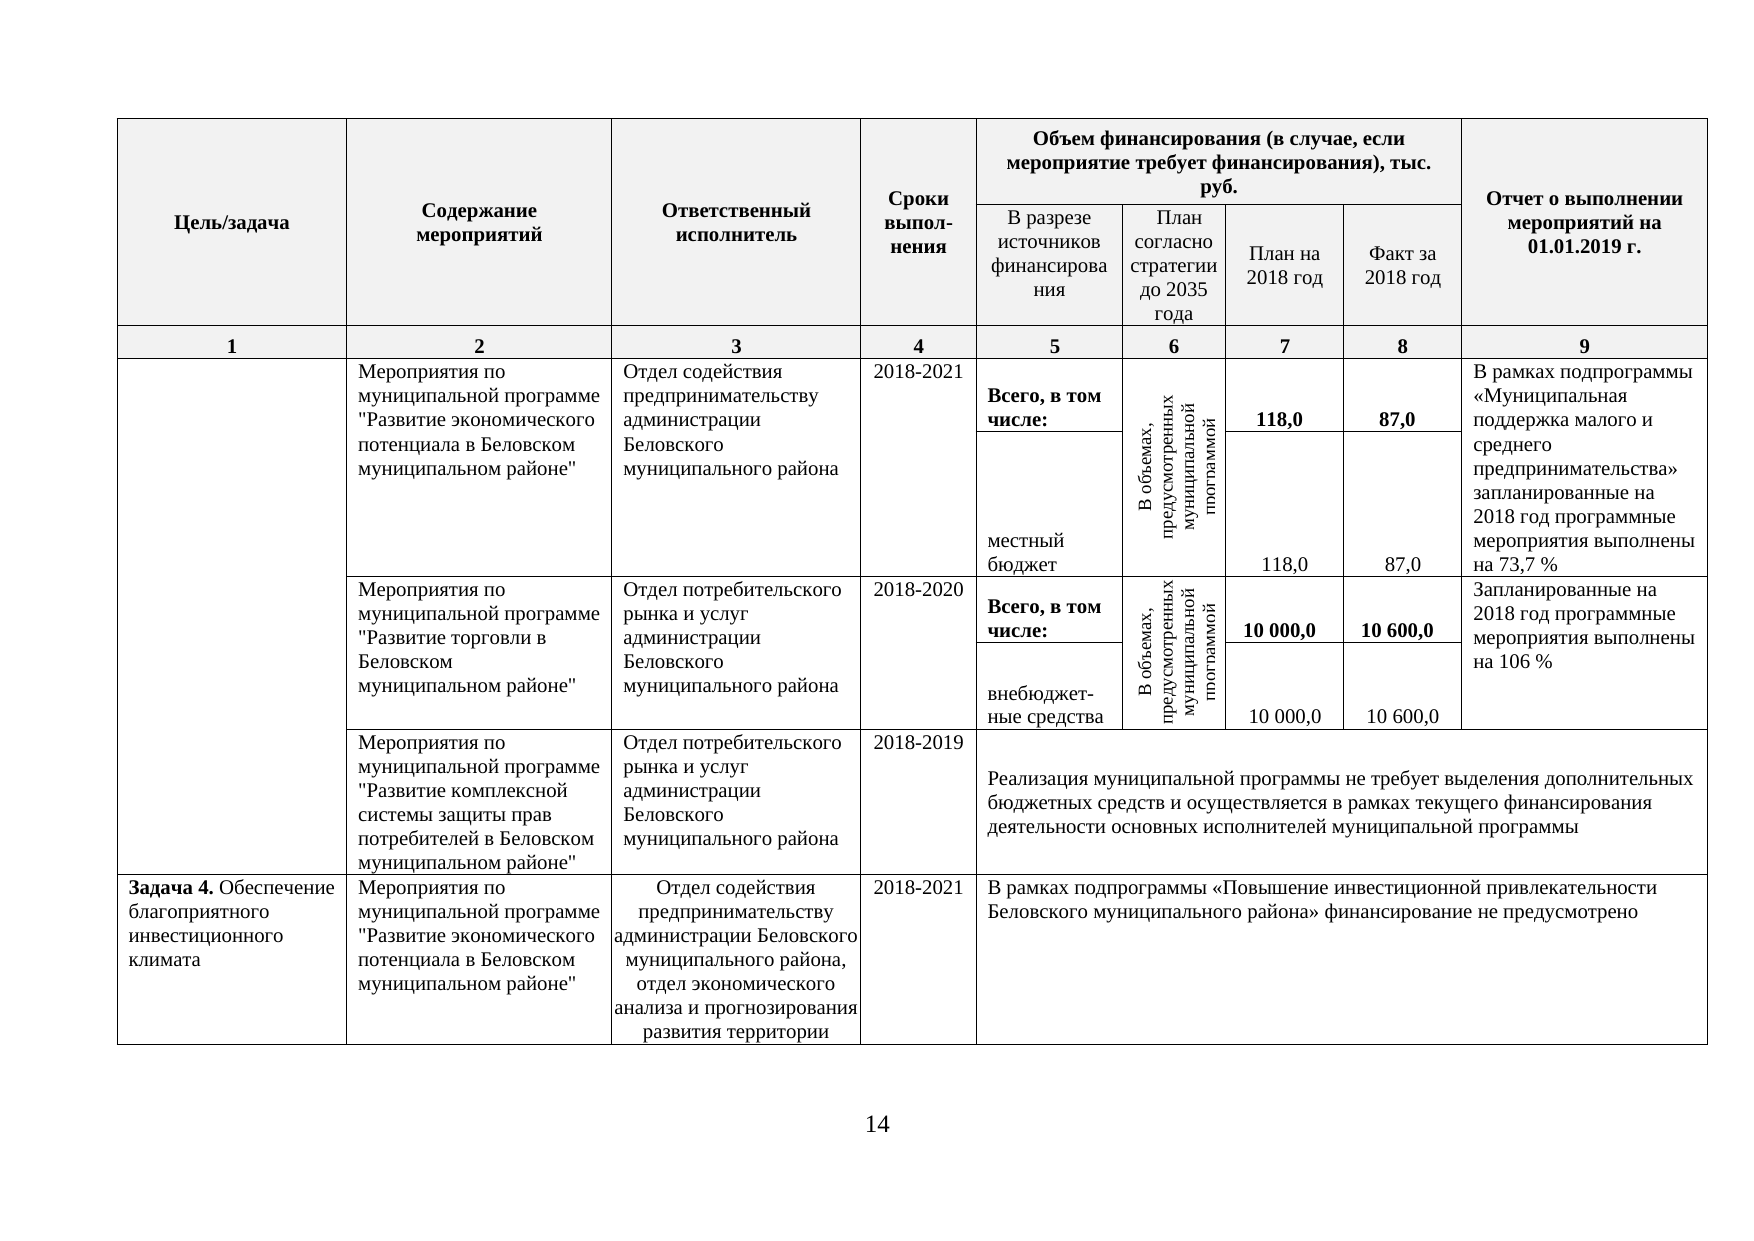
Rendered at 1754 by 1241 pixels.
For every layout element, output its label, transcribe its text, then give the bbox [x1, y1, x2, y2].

table_header Отчет о выполнении мероприятий на 01.01.2019 г. [1462, 119, 1707, 325]
table_cell Мероприятия по муниципальной программе "Развитие экономического потенциала в Беловском муниципальном районе" [347, 875, 611, 1043]
table_header Содержание мероприятий [347, 119, 611, 325]
table_cell В рамках подпрограммы «Муниципальная поддержка малого и среднего предпринимательства» запланированные на 2018 год программные мероприятия выполнены на 73,7 % [1462, 359, 1707, 576]
table_cell местный бюджет [977, 432, 1122, 576]
table_header Цель/задача [118, 119, 346, 325]
table_cell Отдел потребительского рынка и услуг администрации Беловского муниципального района [612, 730, 860, 874]
table_header Ответственный исполнитель [612, 119, 860, 325]
table_cell 118,0 [1226, 432, 1343, 576]
table_cell 8 [1344, 326, 1461, 358]
table_cell 6 [1123, 326, 1225, 358]
table_cell Мероприятия по муниципальной программе "Развитие торговли в Беловском муниципальном районе" [347, 577, 611, 728]
table_cell 10 000,0 [1226, 577, 1343, 642]
table_cell 7 [1226, 326, 1343, 358]
table_cell 5 [977, 326, 1122, 358]
table_cell 10 600,0 [1344, 577, 1461, 642]
table_cell Факт за 2018 год [1344, 205, 1461, 325]
table_cell Отдел содействия предпринимательству администрации Беловского муниципального района [612, 359, 860, 576]
table_cell 4 [861, 326, 976, 358]
table_cell 87,0 [1344, 432, 1461, 576]
table_cell План согласно стратегии до 2035 года [1123, 205, 1225, 325]
table_cell 1 [118, 326, 346, 358]
table_cell Мероприятия по муниципальной программе "Развитие экономического потенциала в Беловском муниципальном районе" [347, 359, 611, 576]
table_cell В объемах, предусмотренных муниципальной программой [1123, 359, 1225, 576]
table_cell Запланированные на 2018 год программные мероприятия выполнены на 106 % [1462, 577, 1707, 728]
table_cell Мероприятия по муниципальной программе "Развитие комплексной системы защиты прав потребителей в Беловском муниципальном районе" [347, 730, 611, 874]
table_cell внебюджет-ные средства [977, 643, 1122, 728]
table_cell 10 600,0 [1344, 643, 1461, 728]
table_cell 2 [347, 326, 611, 358]
table_cell В рамках подпрограммы «Повышение инвестиционной привлекательности Беловского муниципального района» финансирование не предусмотрено [977, 875, 1707, 1043]
table_cell 3 [612, 326, 860, 358]
table_cell 2018-2019 [861, 730, 976, 874]
table_cell План на 2018 год [1226, 205, 1343, 325]
table_cell 2018-2020 [861, 577, 976, 728]
table_cell 2018-2021 [861, 359, 976, 576]
table_cell 118,0 [1226, 359, 1343, 431]
table_cell Реализация муниципальной программы не требует выделения дополнительных бюджетных средств и осуществляется в рамках текущего финансирования деятельности основных исполнителей муниципальной программы [977, 730, 1707, 874]
table_header Сроки выпол-нения [861, 119, 976, 325]
table_header Объем финансирования (в случае, если мероприятие требует финансирования), тыс. руб. [977, 119, 1461, 204]
table_cell Задача 4. Обеспечение благоприятного инвестиционного климата [118, 875, 346, 1043]
table_cell 10 000,0 [1226, 643, 1343, 728]
table_cell Отдел потребительского рынка и услуг администрации Беловского муниципального района [612, 577, 860, 728]
table_cell 2018-2021 [861, 875, 976, 1043]
table_cell В разрезе источников финансирования [977, 205, 1122, 325]
table_cell В объемах, предусмотренных муниципальной программой [1123, 577, 1225, 728]
table_cell 9 [1462, 326, 1707, 358]
table_cell 87,0 [1344, 359, 1461, 431]
table_cell Всего, в том числе: [977, 359, 1122, 431]
table_cell Всего, в том числе: [977, 577, 1122, 642]
